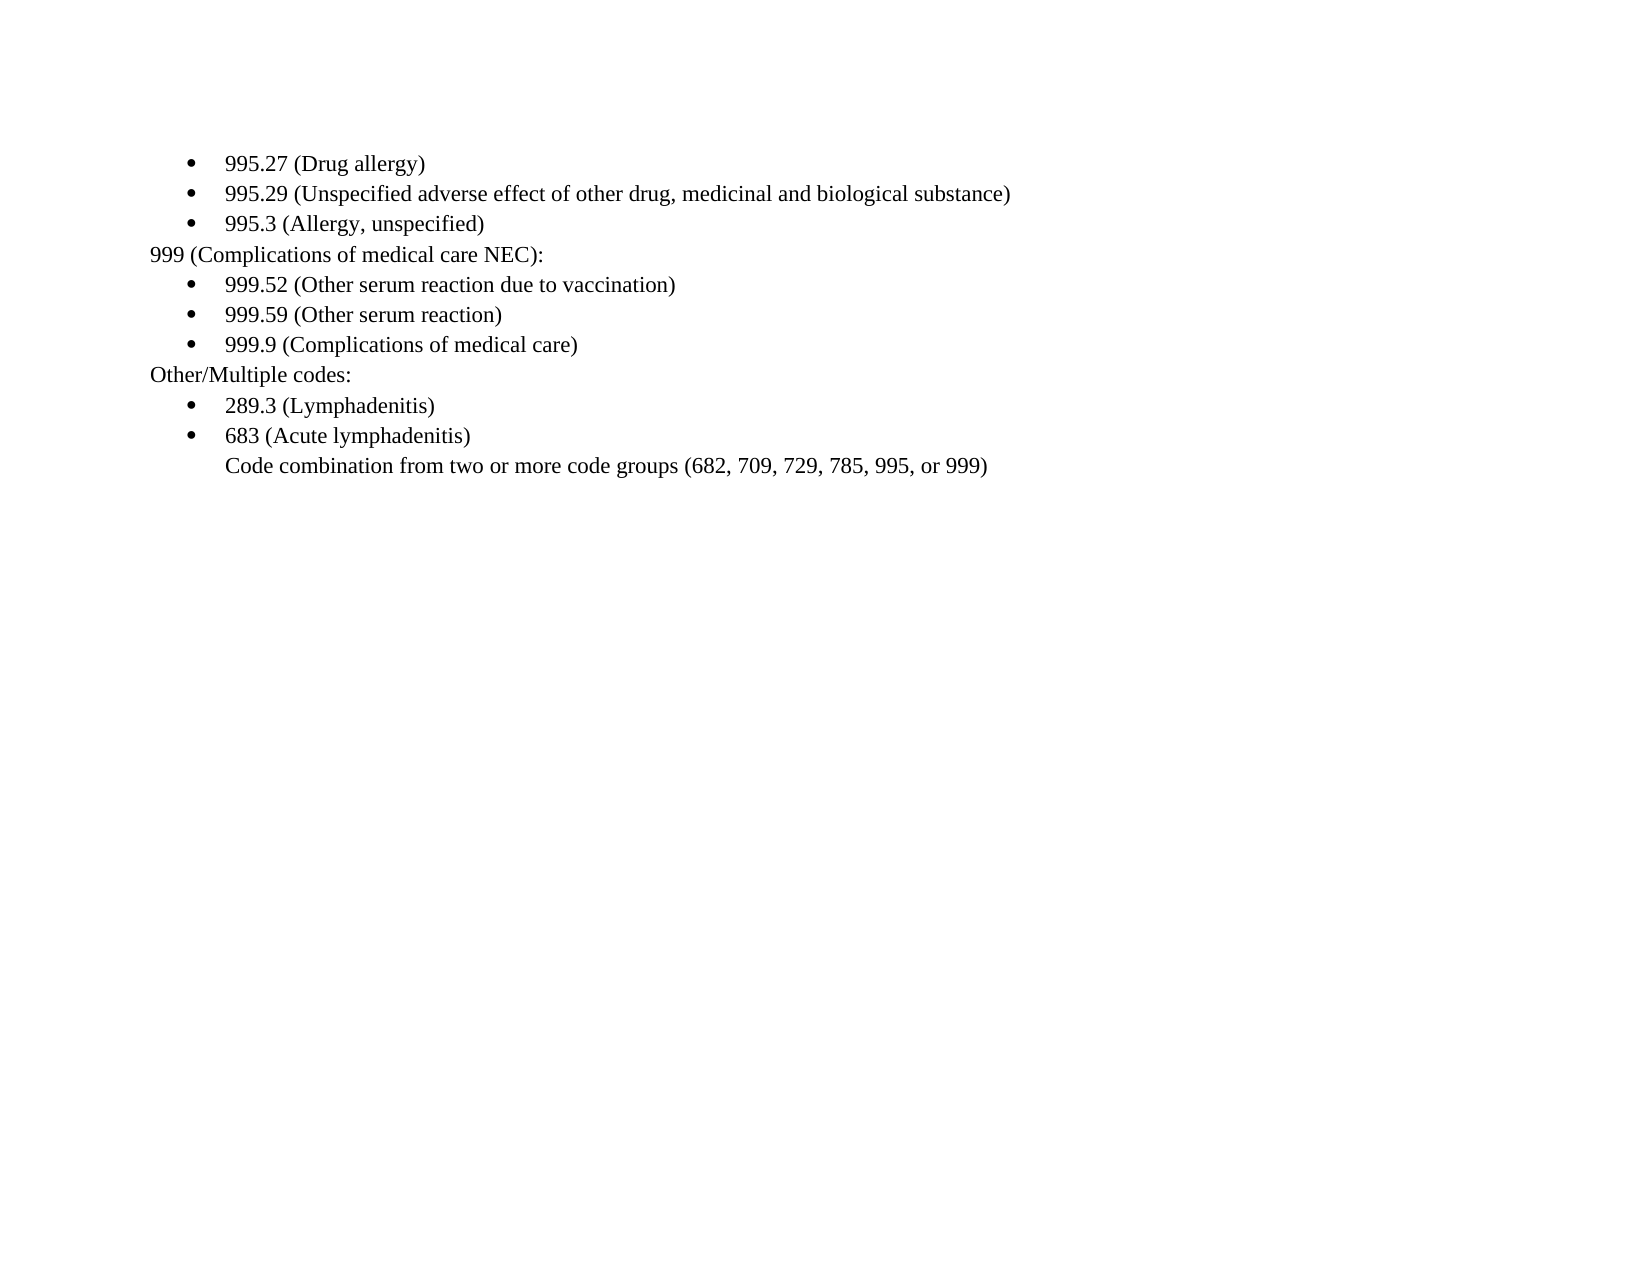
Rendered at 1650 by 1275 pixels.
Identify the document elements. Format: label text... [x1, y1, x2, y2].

list 999.59 (Other serum reaction) [187, 301, 1500, 327]
list 289.3 (Lymphadenitis) [187, 392, 1500, 418]
list 995.27 (Drug allergy) [187, 150, 1500, 176]
list 683 (Acute lymphadenitis) [187, 422, 1500, 448]
list 999.9 (Complications of medical care) [187, 331, 1500, 358]
list Code combination from two or more code groups (682, 709, 729, 785, 995, or 999) [225, 452, 1500, 478]
list 999.52 (Other serum reaction due to vaccination) [187, 271, 1500, 297]
text Other/Multiple codes: [150, 361, 1500, 388]
text 999 (Complications of medical care NEC): [150, 241, 1500, 267]
list 995.29 (Unspecified adverse effect of other drug, medicinal and biological substance) [187, 180, 1500, 207]
list 995.3 (Allergy, unspecified) [187, 210, 1500, 237]
